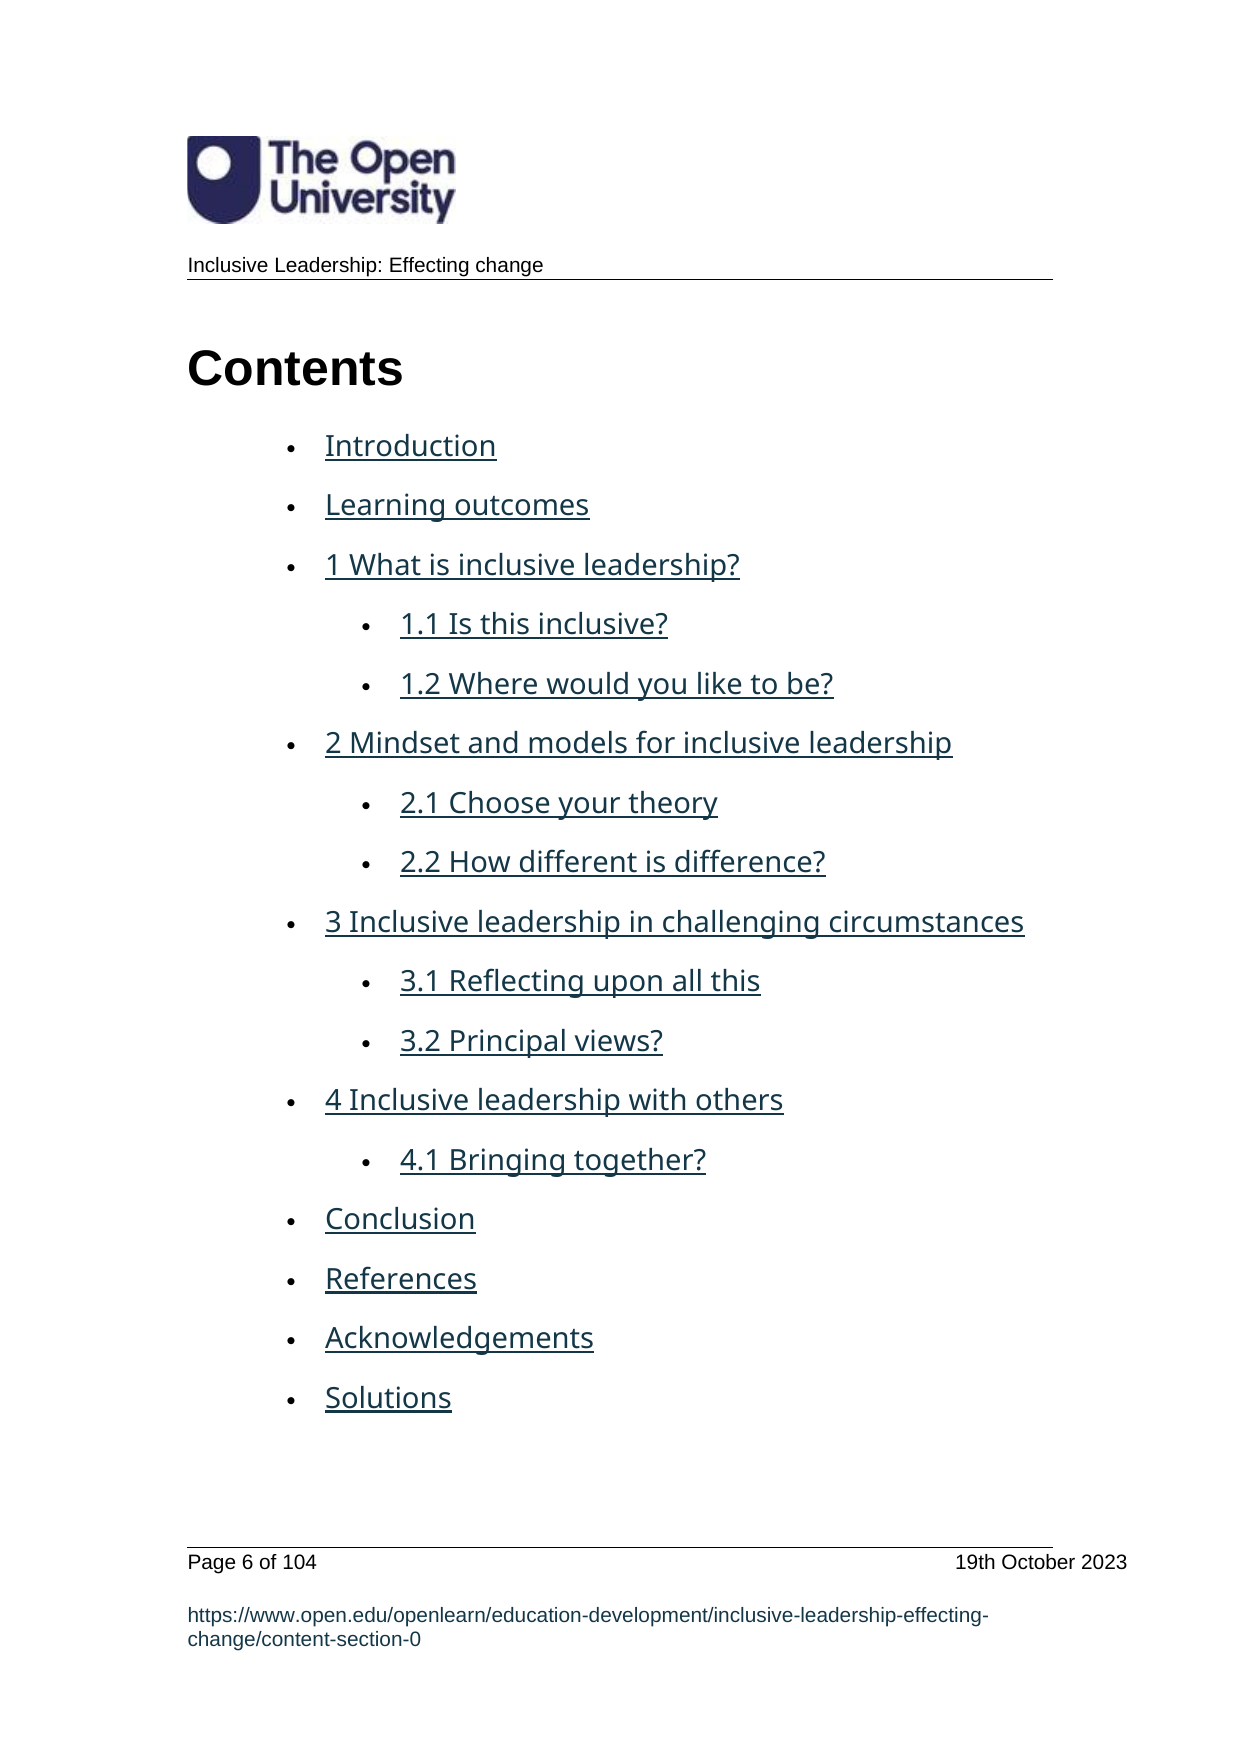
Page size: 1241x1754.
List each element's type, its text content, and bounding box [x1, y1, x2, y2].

list 1 What is inclusive leadership? [287, 544, 1053, 584]
list 4.1 Bringing together? [362, 1139, 1053, 1179]
list 2 Mindset and models for inclusive leadership [287, 723, 1053, 762]
picture [187, 136, 456, 224]
list 2.2 How different is difference? [362, 842, 1053, 881]
list Solutions [287, 1377, 1053, 1417]
list Learning outcomes [287, 485, 1053, 524]
list Introduction [287, 425, 1053, 465]
list Conclusion [287, 1198, 1053, 1238]
list References [287, 1258, 1053, 1298]
list 4 Inclusive leadership with others [287, 1079, 1053, 1119]
list 1.2 Where would you like to be? [362, 663, 1053, 703]
list 3.2 Principal views? [362, 1020, 1053, 1060]
subtitle Contents [187, 338, 1053, 396]
list Acknowledgements [287, 1317, 1053, 1357]
list 3 Inclusive leadership in challenging circumstances [287, 901, 1053, 941]
list 3.1 Reflecting upon all this [362, 961, 1053, 1000]
list 1.1 Is this inclusive? [362, 604, 1053, 643]
list 2.1 Choose your theory [362, 782, 1053, 822]
